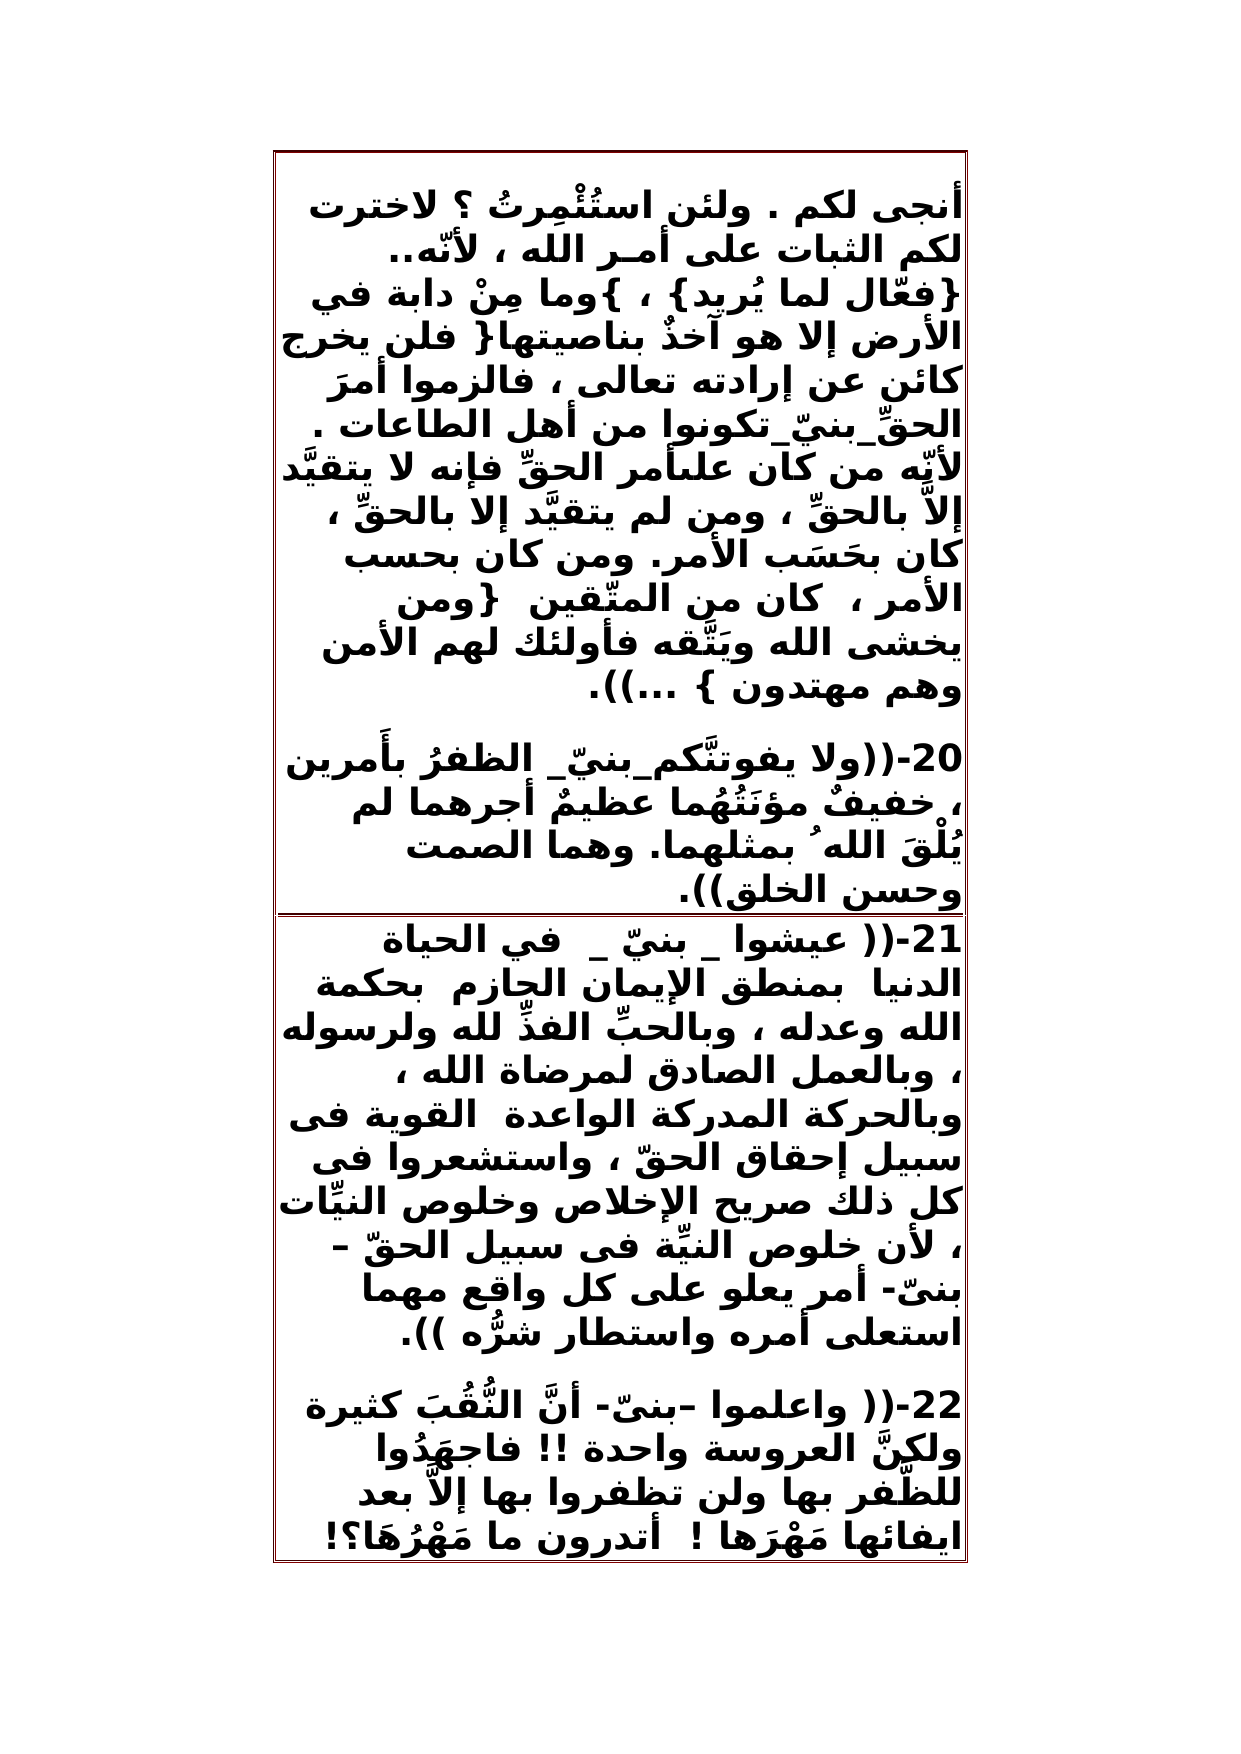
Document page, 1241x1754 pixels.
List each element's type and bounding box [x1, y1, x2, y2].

table_cell [276, 153, 965, 913]
table_cell [276, 913, 965, 1559]
